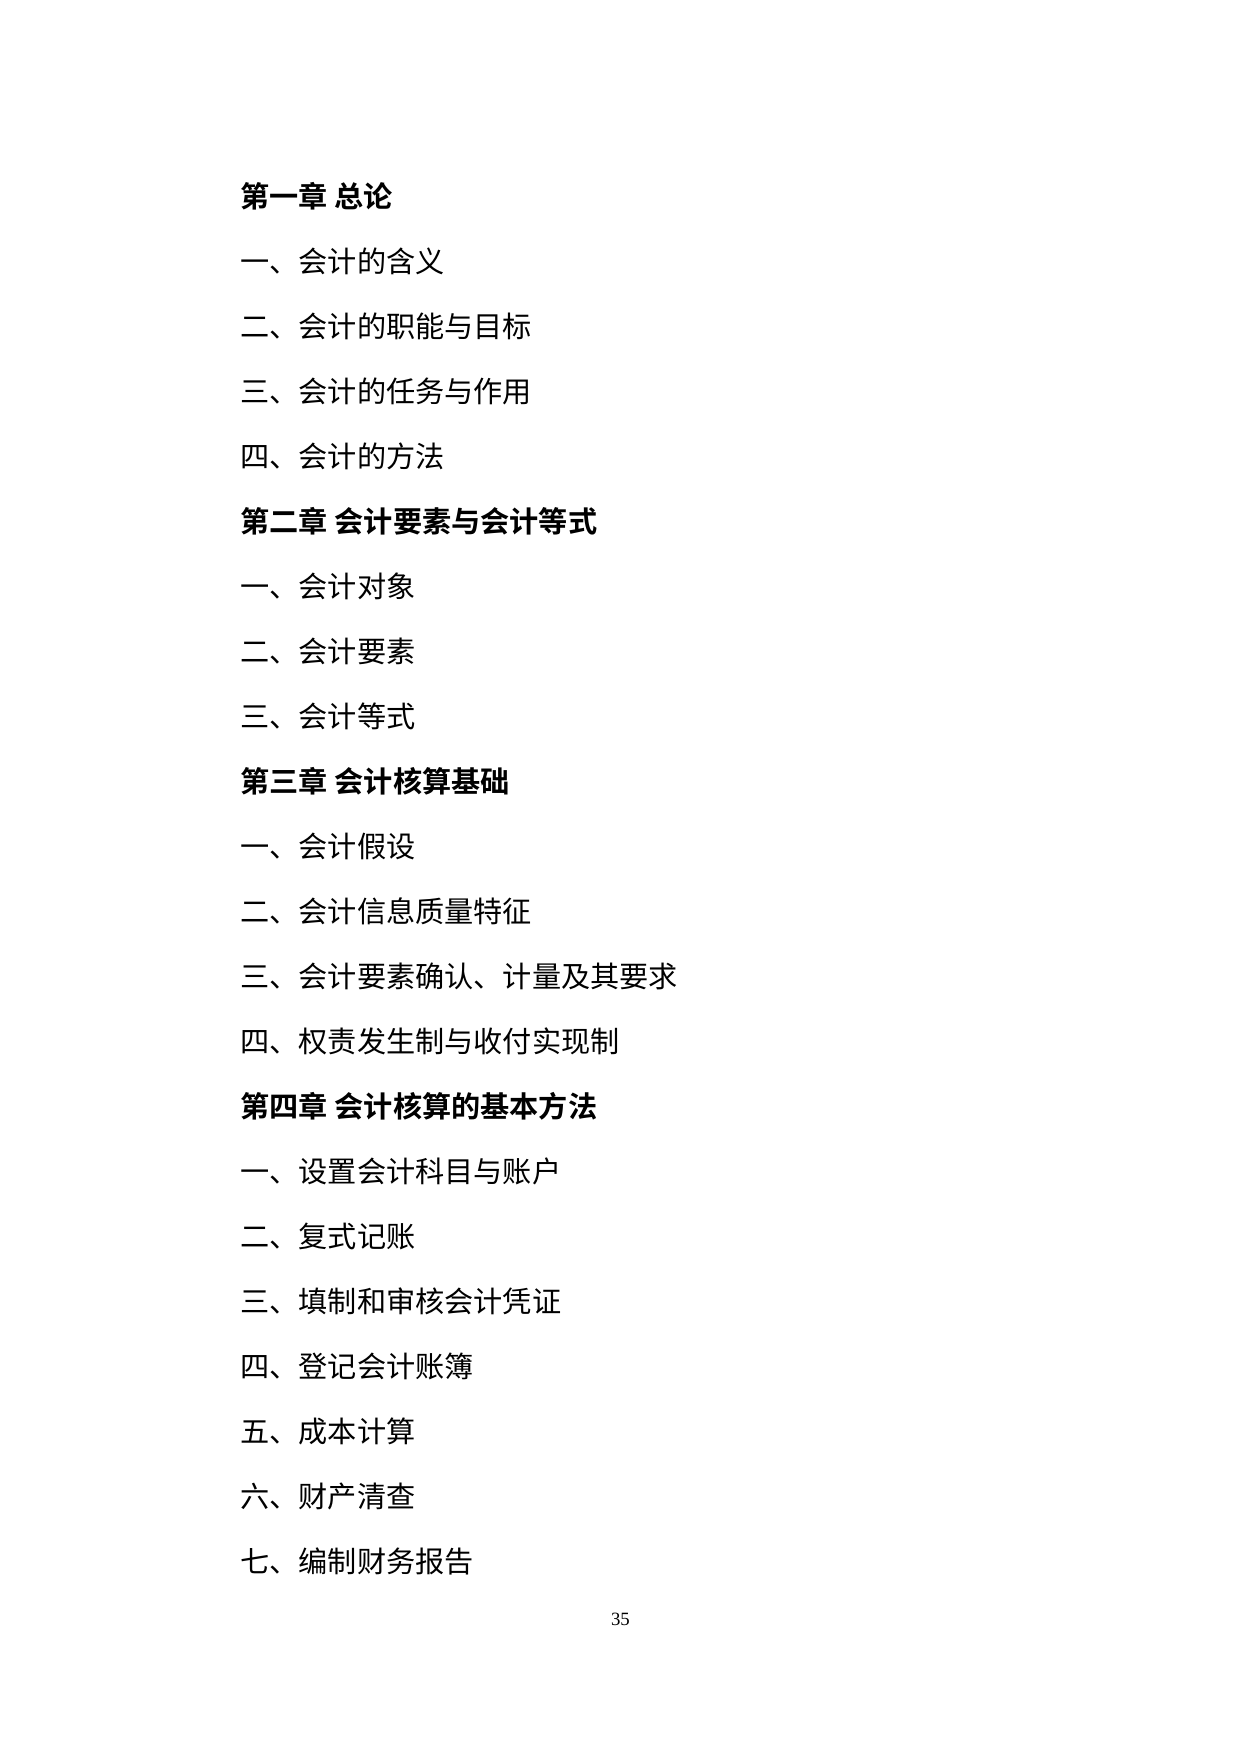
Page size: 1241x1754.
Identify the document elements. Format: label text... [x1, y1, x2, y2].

text 二、会计要素 [182, 617, 1058, 682]
text 六、财产清查 [182, 1462, 1058, 1527]
text 第一章 总论 [182, 162, 1058, 227]
text 一、会计假设 [182, 812, 1058, 877]
text 二、会计信息质量特征 [182, 877, 1058, 942]
text 五、成本计算 [182, 1397, 1058, 1462]
text 第二章 会计要素与会计等式 [182, 487, 1058, 552]
text 三、会计的任务与作用 [182, 357, 1058, 422]
text 四、权责发生制与收付实现制 [182, 1007, 1058, 1072]
text 三、会计等式 [182, 682, 1058, 747]
text 三、填制和审核会计凭证 [182, 1267, 1058, 1332]
text 二、会计的职能与目标 [182, 292, 1058, 357]
text 第三章 会计核算基础 [182, 747, 1058, 812]
text 七、编制财务报告 [182, 1527, 1058, 1592]
text 四、登记会计账簿 [182, 1332, 1058, 1397]
text 一、会计对象 [182, 552, 1058, 617]
text 四、会计的方法 [182, 422, 1058, 487]
text 一、会计的含义 [182, 227, 1058, 292]
text 一、设置会计科目与账户 [182, 1137, 1058, 1202]
text 第四章 会计核算的基本方法 [182, 1072, 1058, 1137]
text 二、复式记账 [182, 1202, 1058, 1267]
text 三、会计要素确认、计量及其要求 [182, 942, 1058, 1007]
